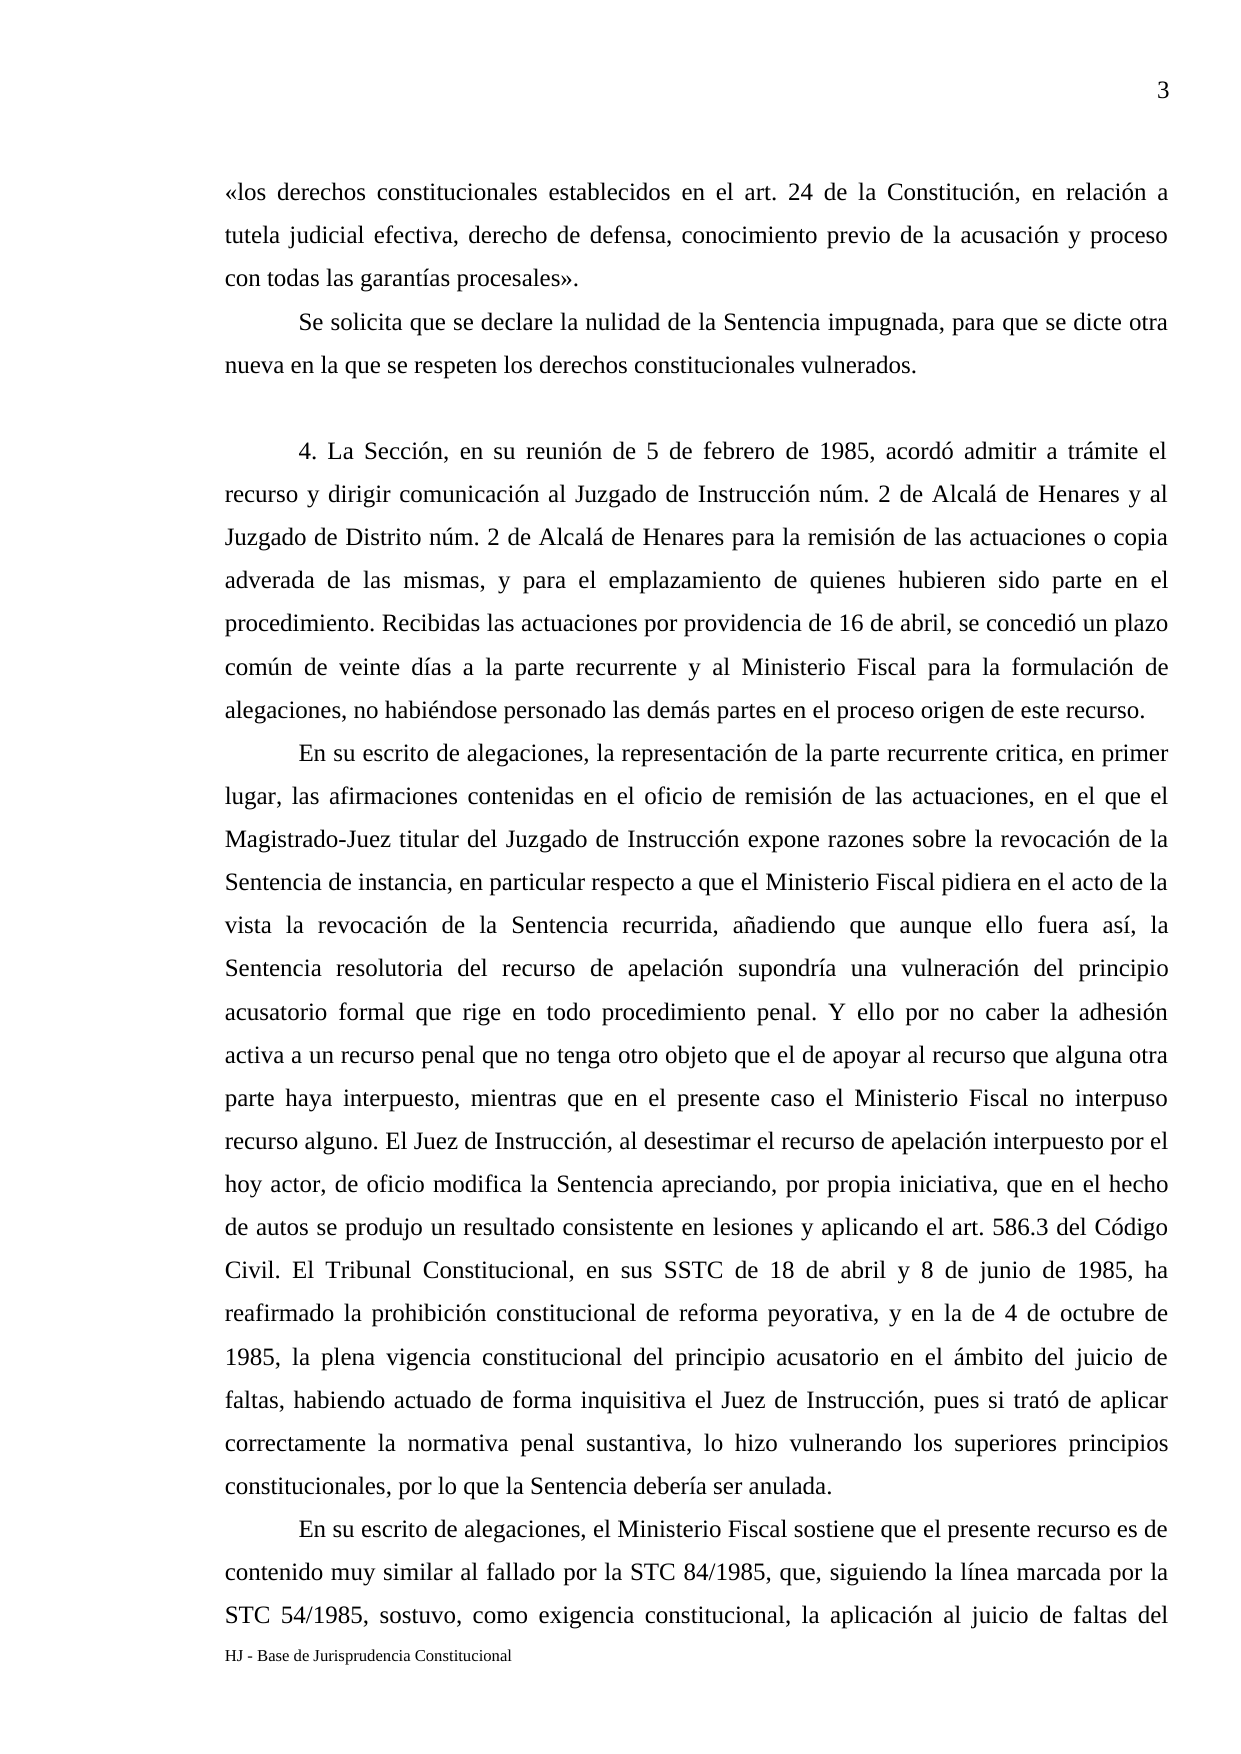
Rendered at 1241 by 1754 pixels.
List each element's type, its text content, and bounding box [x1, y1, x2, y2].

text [224, 177, 1169, 292]
text Se solicita que se declare la nulidad de la Sentencia impugnada, para que se dicte otra nueva en la que se respeten los derechos constitucionales vulnerados. [224, 307, 1169, 378]
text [224, 1514, 1169, 1629]
text 4. La Sección, en su reunión de 5 de febrero de 1985, acordó admitir a trámite el recurso y dirigir comunicación al Juzgado de Instrucción núm. 2 de Alcalá de Henares y al Juzgado de Distrito núm. 2 de Alcalá de Henares para la remisión de las actuaciones o copia adverada de las mismas, y para el emplazamiento de quienes hubieren sido parte en el procedimiento. Recibidas las actuaciones por providencia de 16 de abril, se concedió un plazo común de veinte días a la parte recurrente y al Ministerio Fiscal para la formulación de alegaciones, no habiéndose personado las demás partes en el proceso origen de este recurso. [224, 436, 1169, 723]
text En su escrito de alegaciones, la representación de la parte recurrente critica, en primer lugar, las afirmaciones contenidas en el oficio de remisión de las actuaciones, en el que el Magistrado-Juez titular del Juzgado de Instrucción expone razones sobre la revocación de la Sentencia de instancia, en particular respecto a que el Ministerio Fiscal pidiera en el acto de la vista la revocación de la Sentencia recurrida, añadiendo que aunque ello fuera así, la Sentencia resolutoria del recurso de apelación supondría una vulneración del principio acusatorio formal que rige en todo procedimiento penal. Y ello por no caber la adhesión activa a un recurso penal que no tenga otro objeto que el de apoyar al recurso que alguna otra parte haya interpuesto, mientras que en el presente caso el Ministerio Fiscal no interpuso recurso alguno. El Juez de Instrucción, al desestimar el recurso de apelación interpuesto por el hoy actor, de oficio modifica la Sentencia apreciando, por propia iniciativa, que en el hecho de autos se produjo un resultado consistente en lesiones y aplicando el art. 586.3 del Código Civil. El Tribunal Constitucional, en sus SSTC de 18 de abril y 8 de junio de 1985, ha reafirmado la prohibición constitucional de reforma peyorativa, y en la de 4 de octubre de 1985, la plena vigencia constitucional del principio acusatorio en el ámbito del juicio de faltas, habiendo actuado de forma inquisitiva el Juez de Instrucción, pues si trató de aplicar correctamente la normativa penal sustantiva, lo hizo vulnerando los superiores principios constitucionales, por lo que la Sentencia debería ser anulada. [224, 738, 1169, 1500]
